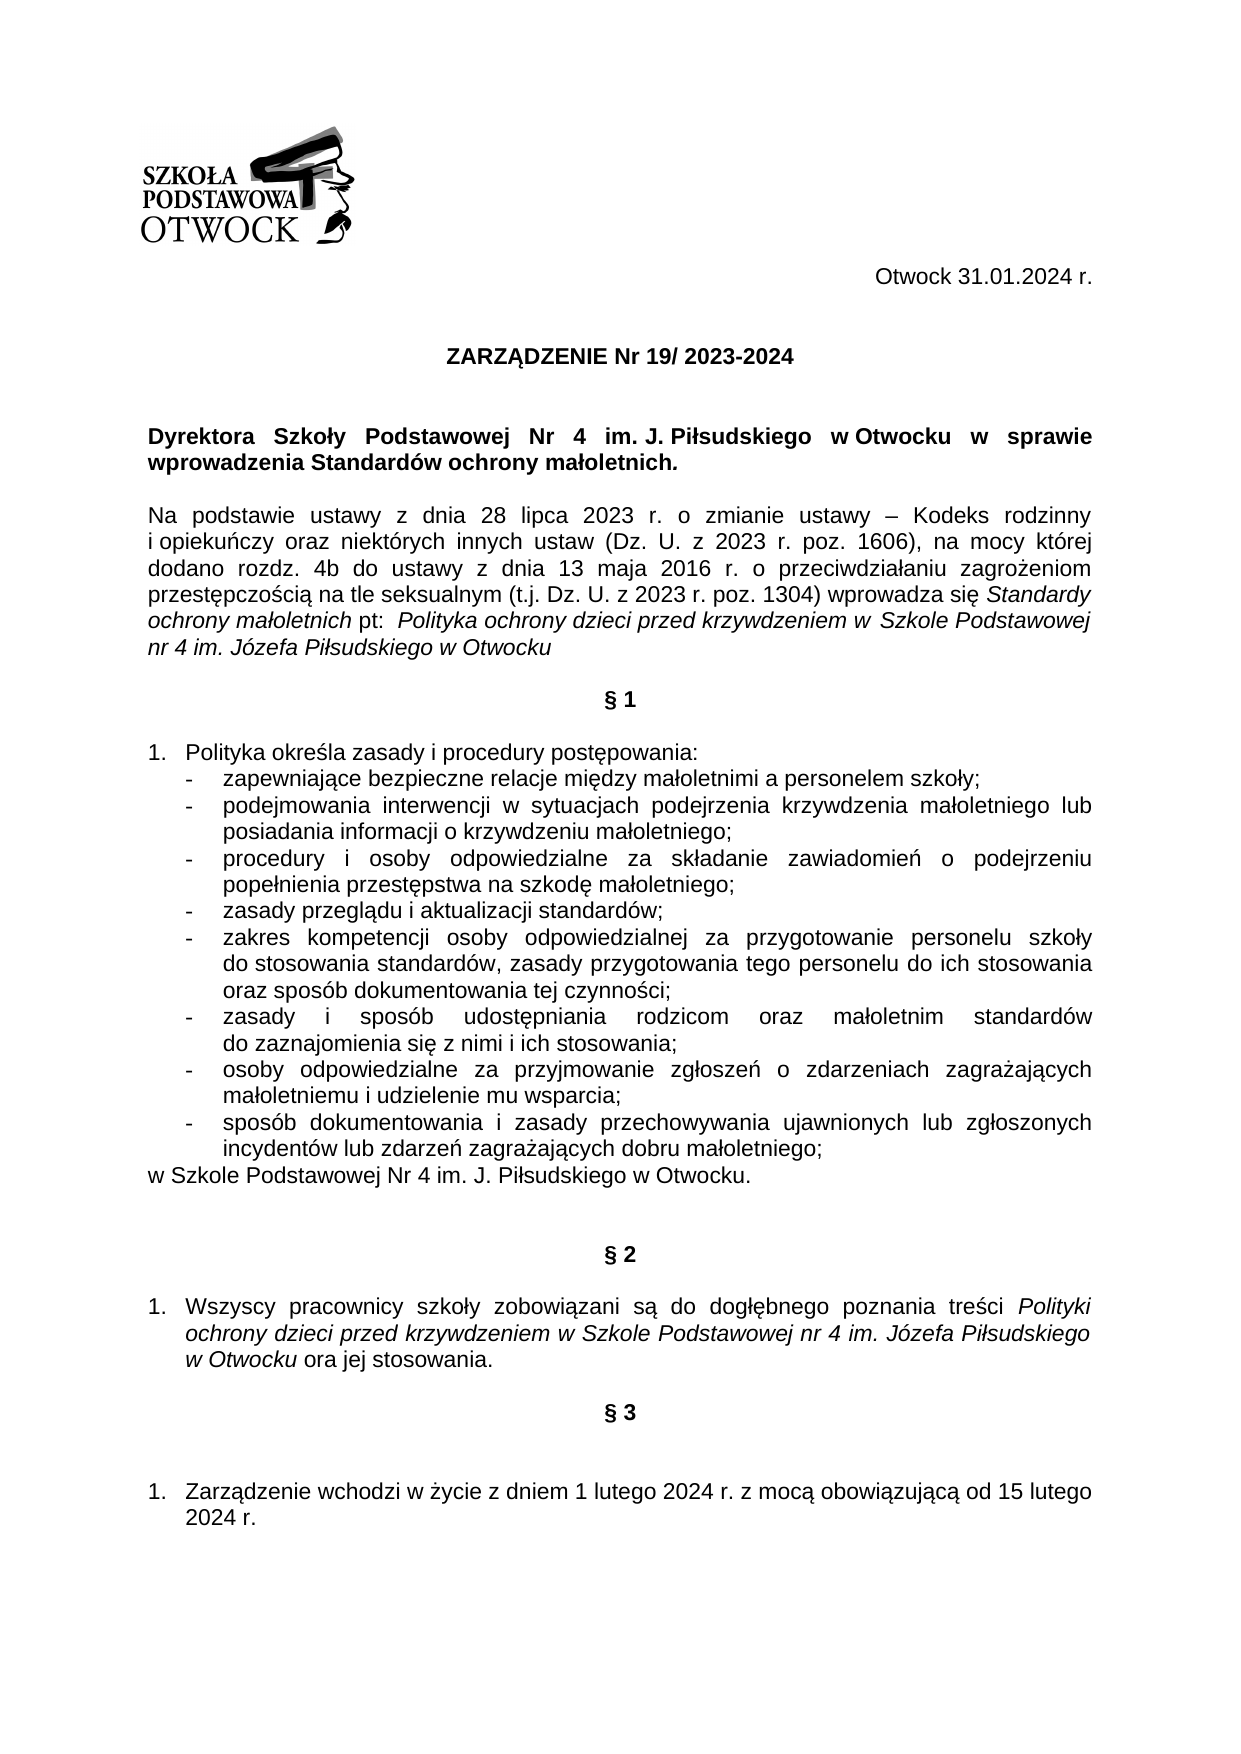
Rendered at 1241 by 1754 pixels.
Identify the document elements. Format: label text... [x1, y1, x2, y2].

list zasady i sposób udostępniania rodzicom oraz małoletnim standardów do zaznajomienia się z nimi i ich stosowania; [185, 1003, 1093, 1056]
text Dyrektora Szkoły Podstawowej Nr 4 im. J. Piłsudskiego w Otwocku w sprawie wprowadzenia Standardów ochrony małoletnich. [148, 423, 1093, 476]
list zakres kompetencji osoby odpowiedzialnej za przygotowanie personelu szkoły do stosowania standardów, zasady przygotowania tego personelu do ich stosowania oraz sposób dokumentowania tej czynności; [185, 924, 1093, 1003]
list sposób dokumentowania i zasady przechowywania ujawnionych lub zgłoszonych incydentów lub zdarzeń zagrażających dobru małoletniego; [185, 1109, 1093, 1162]
list Wszyscy pracownicy szkoły zobowiązani są do dogłębnego poznania treści Polityki ochrony dzieci przed krzywdzeniem w Szkole Podstawowej nr 4 im. Józefa Piłsudskiego w Otwocku ora jej stosowania. [148, 1293, 1093, 1372]
text w Szkole Podstawowej Nr 4 im. J. Piłsudskiego w Otwocku. [148, 1162, 1093, 1188]
text Otwock 31.01.2024 r. [148, 263, 1093, 289]
text § 3 [148, 1399, 1093, 1425]
text § 1 [148, 686, 1093, 713]
text § 2 [148, 1241, 1093, 1267]
list zasady przeglądu i aktualizacji standardów; [185, 897, 1093, 924]
list Polityka określa zasady i procedury postępowania: [148, 739, 1093, 765]
picture [139, 123, 357, 246]
text Na podstawie ustawy z dnia 28 lipca 2023 r. o zmianie ustawy – Kodeks rodzinny i opiekuńczy oraz niektórych innych ustaw (Dz. U. z 2023 r. poz. 1606), na mocy której dodano rozdz. 4b do ustawy z dnia 13 maja 2016 r. o przeciwdziałaniu zagrożeniom przestępczością na tle seksualnym (t.j. Dz. U. z 2023 r. poz. 1304) wprowadza się Standardy ochrony małoletnich pt: Polityka ochrony dzieci przed krzywdzeniem w Szkole Podstawowej nr 4 im. Józefa Piłsudskiego w Otwocku [148, 502, 1093, 660]
text ZARZĄDZENIE Nr 19/ 2023-2024 [148, 343, 1093, 369]
list procedury i osoby odpowiedzialne za składanie zawiadomień o podejrzeniu popełnienia przestępstwa na szkodę małoletniego; [185, 845, 1093, 897]
list zapewniające bezpieczne relacje między małoletnimi a personelem szkoły; [185, 765, 1093, 792]
list Zarządzenie wchodzi w życie z dniem 1 lutego 2024 r. z mocą obowiązującą od 15 lutego 2024 r. [148, 1478, 1093, 1531]
list podejmowania interwencji w sytuacjach podejrzenia krzywdzenia małoletniego lub posiadania informacji o krzywdzeniu małoletniego; [185, 792, 1093, 845]
list osoby odpowiedzialne za przyjmowanie zgłoszeń o zdarzeniach zagrażających małoletniemu i udzielenie mu wsparcia; [185, 1056, 1093, 1109]
